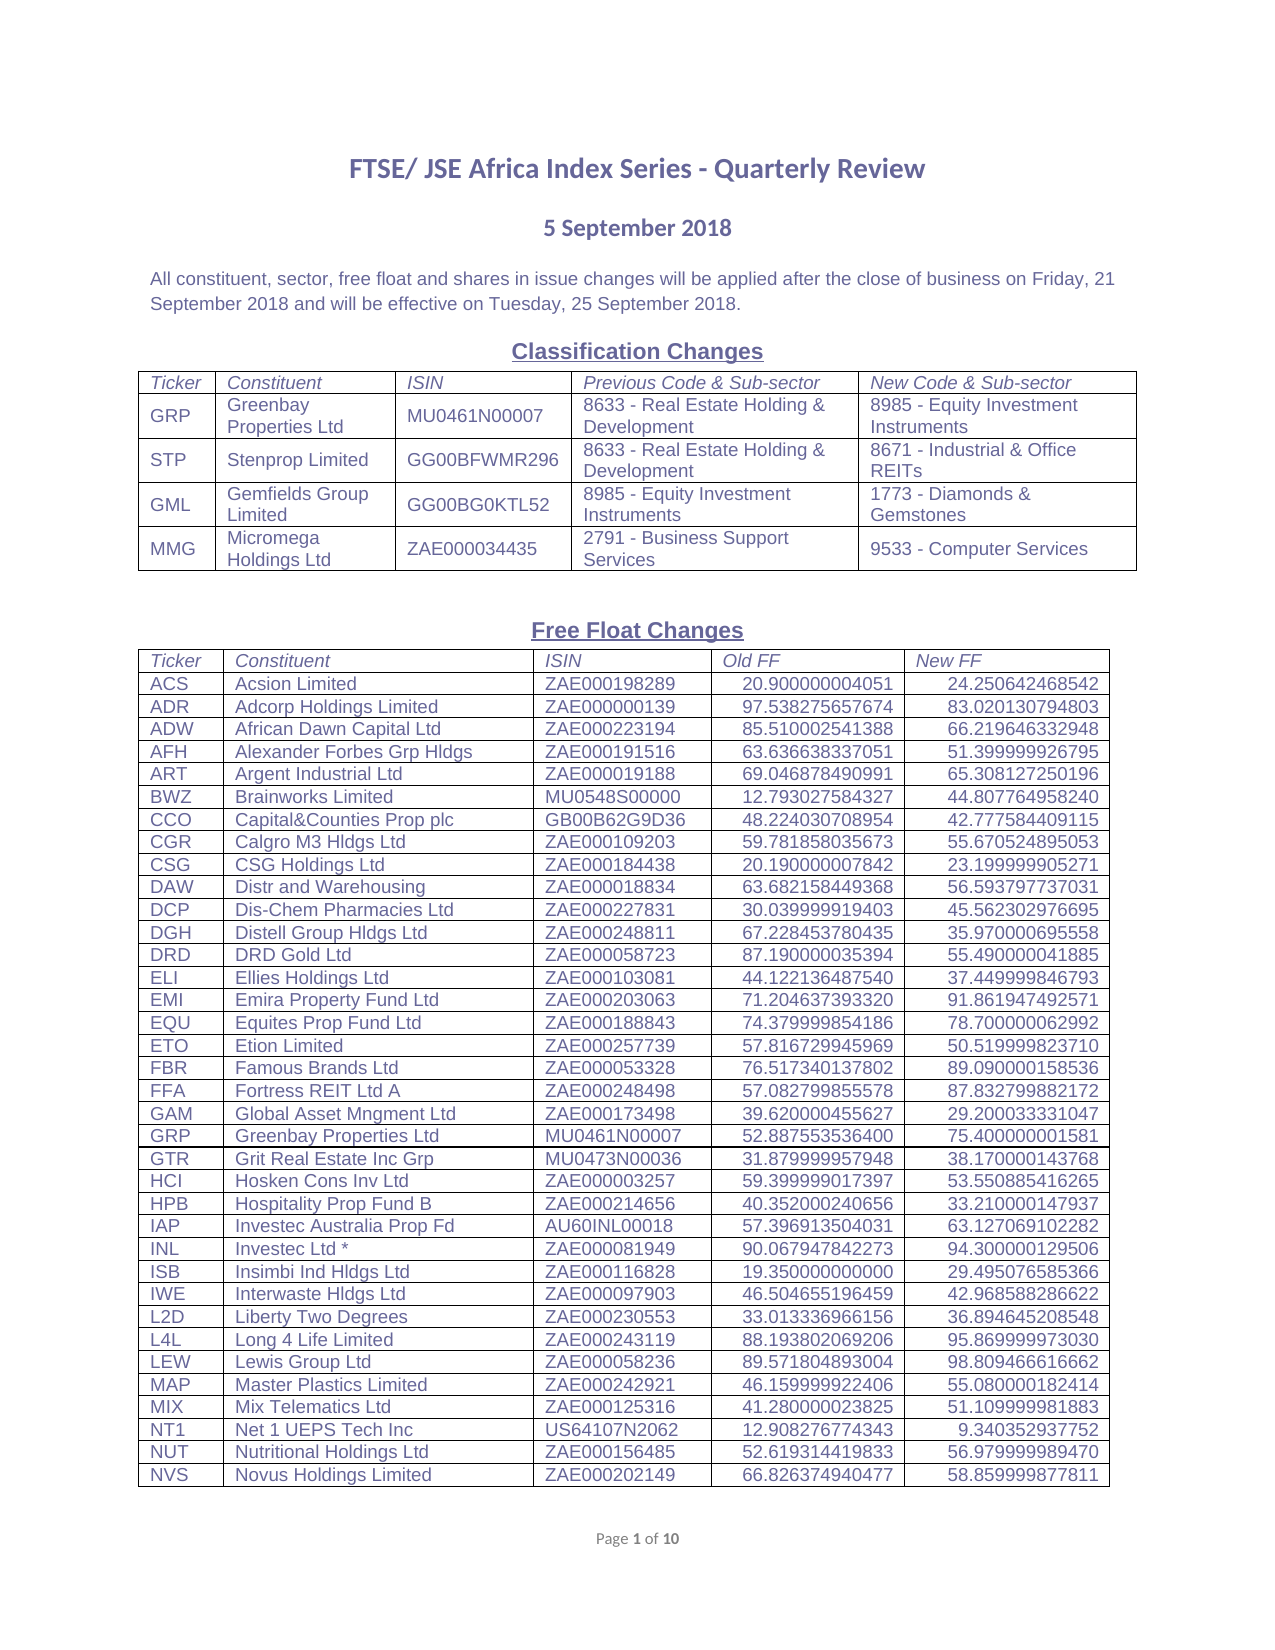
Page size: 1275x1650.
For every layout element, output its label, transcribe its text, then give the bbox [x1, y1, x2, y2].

table_cell Argent Industrial Ltd [224, 763, 533, 785]
table_cell ZAE000109203 [534, 831, 711, 853]
table_cell NT1 [139, 1419, 223, 1440]
table_cell Greenbay Properties Ltd [224, 1125, 533, 1146]
table_cell Ellies Holdings Ltd [224, 967, 533, 988]
table_cell ZAE000203063 [534, 989, 711, 1011]
table_cell HCI [139, 1170, 223, 1192]
table_cell 8633 - Real Estate Holding & Development [572, 394, 858, 437]
table_cell 38.170000143768 [905, 1148, 1109, 1169]
table_cell Greenbay Properties Ltd [216, 394, 395, 437]
table_cell 59.399999017397 [712, 1170, 904, 1192]
table_cell CSG Holdings Ltd [224, 854, 533, 875]
table_cell DRD [139, 944, 223, 966]
table_cell 39.620000455627 [712, 1102, 904, 1124]
table_cell GRP [139, 1125, 223, 1146]
table_cell 78.700000062992 [905, 1012, 1109, 1033]
table_cell ZAE000248498 [534, 1080, 711, 1101]
table_cell Distell Group Hldgs Ltd [224, 921, 533, 943]
table_cell Calgro M3 Hldgs Ltd [224, 831, 533, 853]
table_cell L4L [139, 1328, 223, 1350]
table_cell ZAE000242921 [534, 1374, 711, 1395]
table_cell Emira Property Fund Ltd [224, 989, 533, 1011]
table_cell ZAE000214656 [534, 1193, 711, 1214]
table_cell Alexander Forbes Grp Hldgs [224, 741, 533, 762]
table_cell IAP [139, 1215, 223, 1237]
table_cell ZAE000003257 [534, 1170, 711, 1192]
table_cell GG00BG0KTL52 [396, 483, 571, 526]
table_cell Nutritional Holdings Ltd [224, 1441, 533, 1463]
table_cell GML [139, 483, 215, 526]
table_cell 46.504655196459 [712, 1283, 904, 1305]
table_cell ETO [139, 1035, 223, 1056]
table_cell ZAE000103081 [534, 967, 711, 988]
table_cell 19.350000000000 [712, 1261, 904, 1282]
table_cell 42.777584409115 [905, 809, 1109, 830]
table_cell Brainworks Limited [224, 786, 533, 807]
table_cell L2D [139, 1306, 223, 1327]
table_cell 58.859999877811 [905, 1464, 1109, 1486]
table_cell ZAE000188843 [534, 1012, 711, 1033]
table_cell GRP [139, 394, 215, 437]
table_cell 20.900000004051 [712, 673, 904, 694]
table_cell MAP [139, 1374, 223, 1395]
table_cell 89.571804893004 [712, 1351, 904, 1372]
table_cell ZAE000184438 [534, 854, 711, 875]
table_cell ZAE000053328 [534, 1057, 711, 1079]
table_cell 56.593797737031 [905, 876, 1109, 898]
table_header Ticker [139, 650, 223, 672]
table_cell 24.250642468542 [905, 673, 1109, 694]
table_header New Code & Sub-sector [859, 372, 1136, 393]
table_cell 8985 - Equity Investment Instruments [572, 483, 858, 526]
table_cell NVS [139, 1464, 223, 1486]
table_cell 57.816729945969 [712, 1035, 904, 1056]
table_cell INL [139, 1238, 223, 1259]
table_cell Interwaste Hldgs Ltd [224, 1283, 533, 1305]
table_cell Investec Australia Prop Fd [224, 1215, 533, 1237]
table_cell 51.399999926795 [905, 741, 1109, 762]
table_cell Stenprop Limited [216, 439, 395, 482]
table_cell 55.080000182414 [905, 1374, 1109, 1395]
table_cell MU0461N00007 [534, 1125, 711, 1146]
table_cell 94.300000129506 [905, 1238, 1109, 1259]
table_cell 20.190000007842 [712, 854, 904, 875]
table_cell Fortress REIT Ltd A [224, 1080, 533, 1101]
table_cell 65.308127250196 [905, 763, 1109, 785]
table_cell 63.636638337051 [712, 741, 904, 762]
table_cell DCP [139, 899, 223, 920]
table_cell ZAE000116828 [534, 1261, 711, 1282]
table_cell ZAE000058236 [534, 1351, 711, 1372]
table_cell 9533 - Computer Services [859, 527, 1136, 570]
table_cell ELI [139, 967, 223, 988]
table_header ISIN [396, 372, 571, 393]
table_cell 41.280000023825 [712, 1396, 904, 1418]
table_cell 36.894645208548 [905, 1306, 1109, 1327]
table_cell ZAE000058723 [534, 944, 711, 966]
table_cell 12.793027584327 [712, 786, 904, 807]
table_cell NUT [139, 1441, 223, 1463]
table_cell ZAE000018834 [534, 876, 711, 898]
table_cell CGR [139, 831, 223, 853]
table_cell 52.619314419833 [712, 1441, 904, 1463]
table_cell Adcorp Holdings Limited [224, 695, 533, 717]
table_header Old FF [712, 650, 904, 672]
table_cell EQU [139, 1012, 223, 1033]
table_cell Micromega Holdings Ltd [216, 527, 395, 570]
text FTSE/ JSE Africa Index Series - Quarterly Review [150, 150, 1125, 186]
table_cell 9.340352937752 [905, 1419, 1109, 1440]
table_cell HPB [139, 1193, 223, 1214]
table_header Ticker [139, 372, 215, 393]
table_cell MU0473N00036 [534, 1148, 711, 1169]
table_cell Famous Brands Ltd [224, 1057, 533, 1079]
table_cell 91.861947492571 [905, 989, 1109, 1011]
subtitle Classification Changes [150, 338, 1125, 364]
table_cell 69.046878490991 [712, 763, 904, 785]
text 5 September 2018 [150, 212, 1125, 242]
table_cell 55.490000041885 [905, 944, 1109, 966]
table_cell ADR [139, 695, 223, 717]
table_cell 66.826374940477 [712, 1464, 904, 1486]
table_cell 46.159999922406 [712, 1374, 904, 1395]
table_cell 63.682158449368 [712, 876, 904, 898]
table_cell Investec Ltd * [224, 1238, 533, 1259]
table_cell ZAE000034435 [396, 527, 571, 570]
table_cell ZAE000081949 [534, 1238, 711, 1259]
table_cell 67.228453780435 [712, 921, 904, 943]
table_cell ZAE000248811 [534, 921, 711, 943]
table_cell 23.199999905271 [905, 854, 1109, 875]
table_cell 29.200033331047 [905, 1102, 1109, 1124]
table_cell MIX [139, 1396, 223, 1418]
table_cell Master Plastics Limited [224, 1374, 533, 1395]
table_cell Equites Prop Fund Ltd [224, 1012, 533, 1033]
table_cell ART [139, 763, 223, 785]
table_header ISIN [534, 650, 711, 672]
table_cell ZAE000156485 [534, 1441, 711, 1463]
table_cell 33.210000147937 [905, 1193, 1109, 1214]
table_cell Long 4 Life Limited [224, 1328, 533, 1350]
table_cell ZAE000000139 [534, 695, 711, 717]
table_cell ZAE000019188 [534, 763, 711, 785]
table_header New FF [905, 650, 1109, 672]
table_cell 50.519999823710 [905, 1035, 1109, 1056]
table_cell AU60INL00018 [534, 1215, 711, 1237]
table_cell Grit Real Estate Inc Grp [224, 1148, 533, 1169]
table_header Constituent [224, 650, 533, 672]
table_cell 76.517340137802 [712, 1057, 904, 1079]
table_cell 83.020130794803 [905, 695, 1109, 717]
table_cell AFH [139, 741, 223, 762]
table_cell GG00BFWMR296 [396, 439, 571, 482]
table_cell Lewis Group Ltd [224, 1351, 533, 1372]
table_cell 95.869999973030 [905, 1328, 1109, 1350]
table_cell GB00B62G9D36 [534, 809, 711, 830]
table_cell 8985 - Equity Investment Instruments [859, 394, 1136, 437]
table_cell DGH [139, 921, 223, 943]
table_cell DRD Gold Ltd [224, 944, 533, 966]
table_cell 75.400000001581 [905, 1125, 1109, 1146]
table_cell Mix Telematics Ltd [224, 1396, 533, 1418]
table_cell 89.090000158536 [905, 1057, 1109, 1079]
table_cell 57.396913504031 [712, 1215, 904, 1237]
table_cell ZAE000230553 [534, 1306, 711, 1327]
table_cell GTR [139, 1148, 223, 1169]
table_cell ZAE000097903 [534, 1283, 711, 1305]
table_cell 59.781858035673 [712, 831, 904, 853]
table_cell US64107N2062 [534, 1419, 711, 1440]
table_cell 97.538275657674 [712, 695, 904, 717]
table_cell Hospitality Prop Fund B [224, 1193, 533, 1214]
table_cell 2791 - Business Support Services [572, 527, 858, 570]
table_cell STP [139, 439, 215, 482]
table_cell 74.379999854186 [712, 1012, 904, 1033]
table_cell ACS [139, 673, 223, 694]
table_cell ZAE000243119 [534, 1328, 711, 1350]
table_cell 40.352000240656 [712, 1193, 904, 1214]
table_cell Etion Limited [224, 1035, 533, 1056]
table_cell 29.495076585366 [905, 1261, 1109, 1282]
table_cell 33.013336966156 [712, 1306, 904, 1327]
table_cell EMI [139, 989, 223, 1011]
table_cell 35.970000695558 [905, 921, 1109, 943]
table_cell 51.109999981883 [905, 1396, 1109, 1418]
text All constituent, sector, free float and shares in issue changes will be applied after the close of business on Friday, 21 September 2018 and will be effective on Tuesday, 25 September 2018. [150, 268, 1125, 314]
table_cell Acsion Limited [224, 673, 533, 694]
table_cell 57.082799855578 [712, 1080, 904, 1101]
table_header Constituent [216, 372, 395, 393]
table_cell ZAE000202149 [534, 1464, 711, 1486]
table_cell FFA [139, 1080, 223, 1101]
table_cell 53.550885416265 [905, 1170, 1109, 1192]
table_cell 52.887553536400 [712, 1125, 904, 1146]
table_cell African Dawn Capital Ltd [224, 718, 533, 739]
table_cell ZAE000223194 [534, 718, 711, 739]
table_cell 87.190000035394 [712, 944, 904, 966]
table_cell 30.039999919403 [712, 899, 904, 920]
table_cell ADW [139, 718, 223, 739]
table_cell 85.510002541388 [712, 718, 904, 739]
table_cell 1773 - Diamonds & Gemstones [859, 483, 1136, 526]
table_cell Gemfields Group Limited [216, 483, 395, 526]
table_cell 31.879999957948 [712, 1148, 904, 1169]
table_cell 44.807764958240 [905, 786, 1109, 807]
table_cell ZAE000198289 [534, 673, 711, 694]
table_cell Distr and Warehousing [224, 876, 533, 898]
table_cell 8633 - Real Estate Holding & Development [572, 439, 858, 482]
table_cell MMG [139, 527, 215, 570]
table_cell CSG [139, 854, 223, 875]
table_cell 90.067947842273 [712, 1238, 904, 1259]
table_cell 98.809466616662 [905, 1351, 1109, 1372]
table_cell 37.449999846793 [905, 967, 1109, 988]
table_cell FBR [139, 1057, 223, 1079]
table_cell ZAE000125316 [534, 1396, 711, 1418]
table_cell ZAE000257739 [534, 1035, 711, 1056]
table_cell 63.127069102282 [905, 1215, 1109, 1237]
table_cell ZAE000191516 [534, 741, 711, 762]
table_cell Hosken Cons Inv Ltd [224, 1170, 533, 1192]
table_cell 42.968588286622 [905, 1283, 1109, 1305]
table_cell Net 1 UEPS Tech Inc [224, 1419, 533, 1440]
table_cell Dis-Chem Pharmacies Ltd [224, 899, 533, 920]
table_cell Global Asset Mngment Ltd [224, 1102, 533, 1124]
table_cell 71.204637393320 [712, 989, 904, 1011]
table_cell 45.562302976695 [905, 899, 1109, 920]
table_cell ZAE000173498 [534, 1102, 711, 1124]
table_cell ISB [139, 1261, 223, 1282]
table_cell 8671 - Industrial & Office REITs [859, 439, 1136, 482]
table_cell DAW [139, 876, 223, 898]
table_cell ZAE000227831 [534, 899, 711, 920]
table_cell 55.670524895053 [905, 831, 1109, 853]
table_cell 12.908276774343 [712, 1419, 904, 1440]
table_cell 48.224030708954 [712, 809, 904, 830]
table_header Previous Code & Sub-sector [572, 372, 858, 393]
subtitle Free Float Changes [150, 617, 1125, 643]
table_cell Novus Holdings Limited [224, 1464, 533, 1486]
table_cell MU0461N00007 [396, 394, 571, 437]
table_cell Insimbi Ind Hldgs Ltd [224, 1261, 533, 1282]
table_cell 56.979999989470 [905, 1441, 1109, 1463]
table_cell BWZ [139, 786, 223, 807]
table_cell CCO [139, 809, 223, 830]
table_cell MU0548S00000 [534, 786, 711, 807]
table_cell LEW [139, 1351, 223, 1372]
table_cell Liberty Two Degrees [224, 1306, 533, 1327]
table_cell 87.832799882172 [905, 1080, 1109, 1101]
table_cell 44.122136487540 [712, 967, 904, 988]
table_cell IWE [139, 1283, 223, 1305]
table_cell 88.193802069206 [712, 1328, 904, 1350]
table_cell Capital&Counties Prop plc [224, 809, 533, 830]
table_cell 66.219646332948 [905, 718, 1109, 739]
table_cell GAM [139, 1102, 223, 1124]
